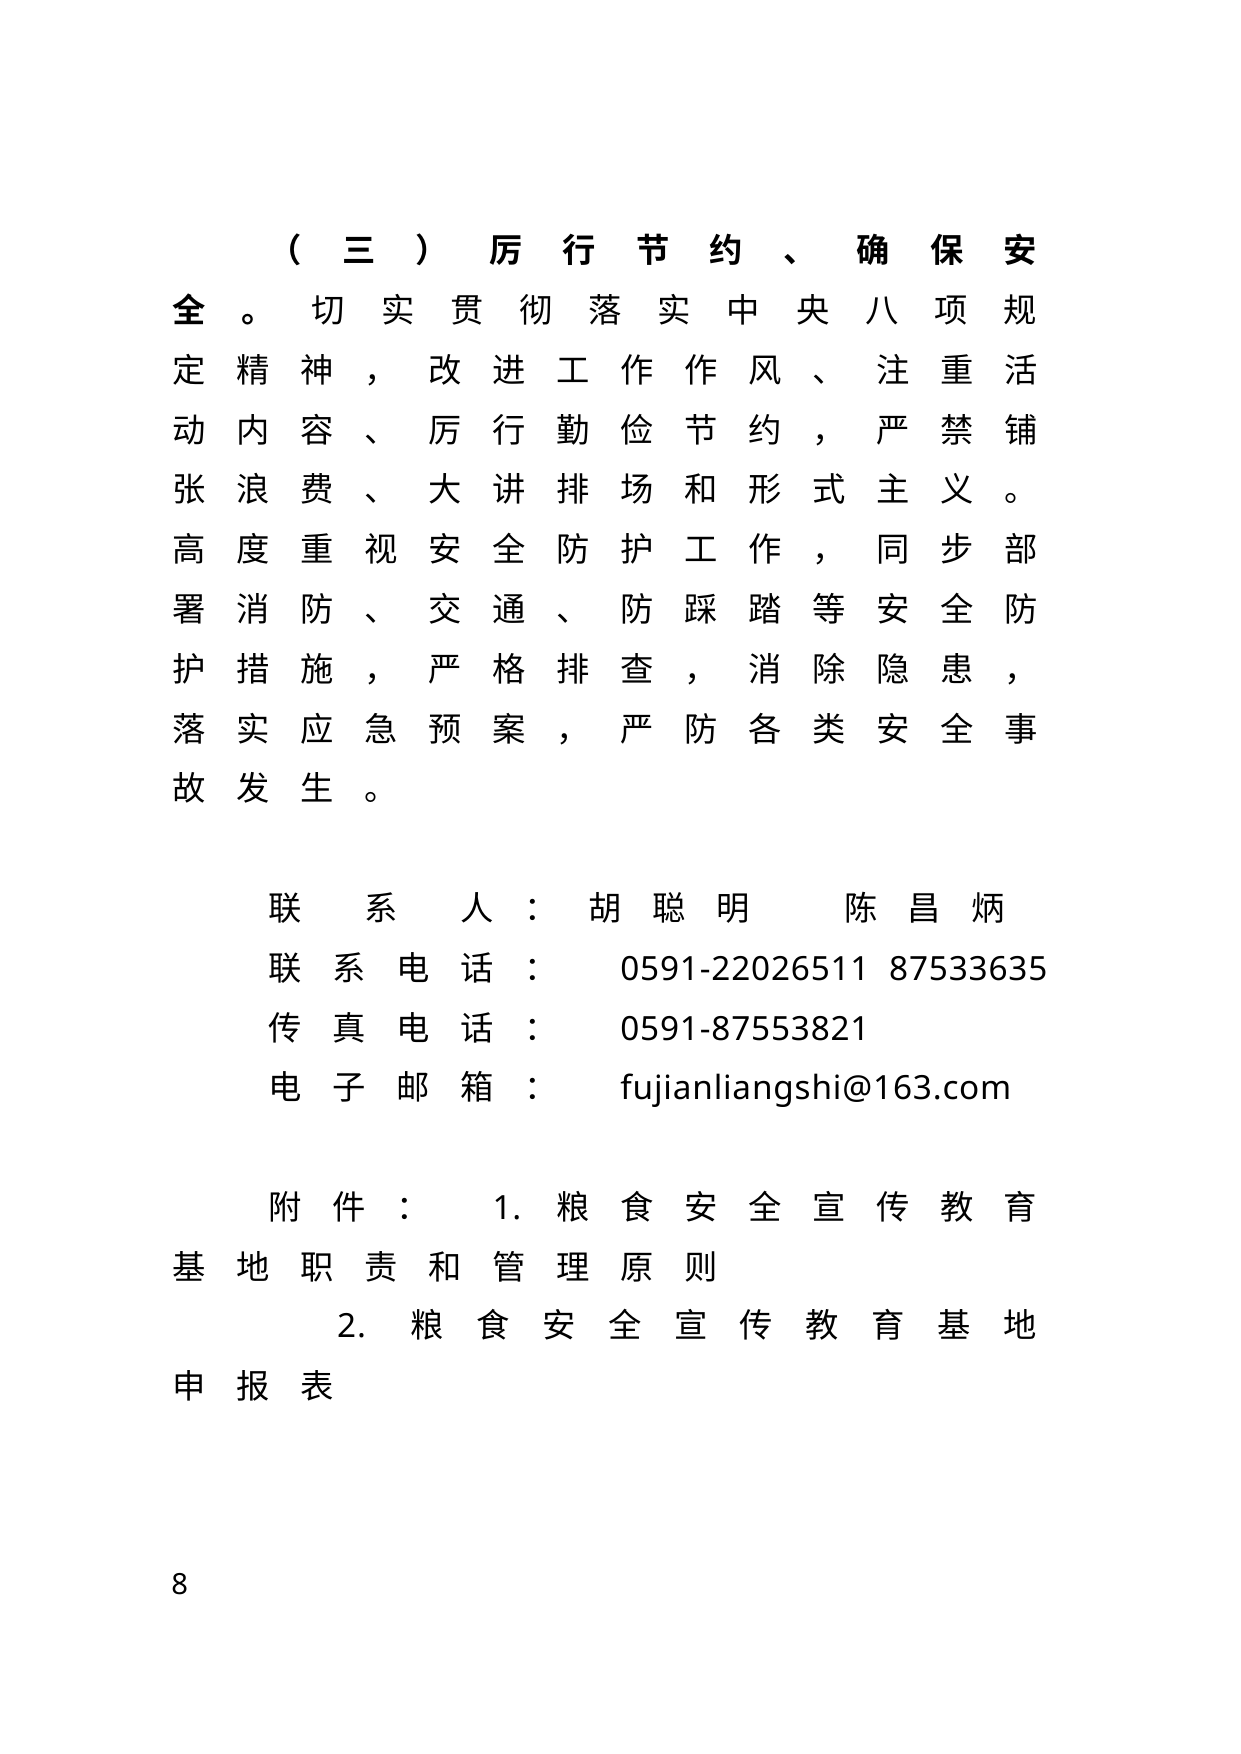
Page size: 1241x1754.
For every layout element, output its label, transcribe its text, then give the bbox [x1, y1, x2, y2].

list 2.粮食安全宣传教育基地申报表 [172, 1294, 1068, 1414]
list 电子邮箱：fujianliangshi@163.com [172, 1055, 589, 1115]
list 联系电话：0591-22026511 87533635 [172, 936, 589, 996]
list 传真电话：0591-87553821 [620, 996, 1068, 1055]
list 传真电话：0591-87553821 [172, 996, 589, 1055]
list 联系电话：0591-22026511 87533635 [620, 936, 1068, 996]
list 联 系 人：胡聪明 陈昌炳 [172, 876, 1068, 936]
list 电子邮箱：fujianliangshi@163.com [620, 1055, 1068, 1115]
list （三）厉行节约、确保安全。切实贯彻落实中央八项规定精神，改进工作作风、注重活动内容、厉行勤俭节约，严禁铺张浪费、大讲排场和形式主义。高度重视安全防护工作，同步部署消防、交通、防踩踏等安全防护措施，严格排查，消除隐患，落实应急预案，严防各类安全事故发生。 [172, 218, 1068, 816]
list 附件：1.粮食安全宣传教育基地职责和管理原则 [172, 1175, 1068, 1294]
